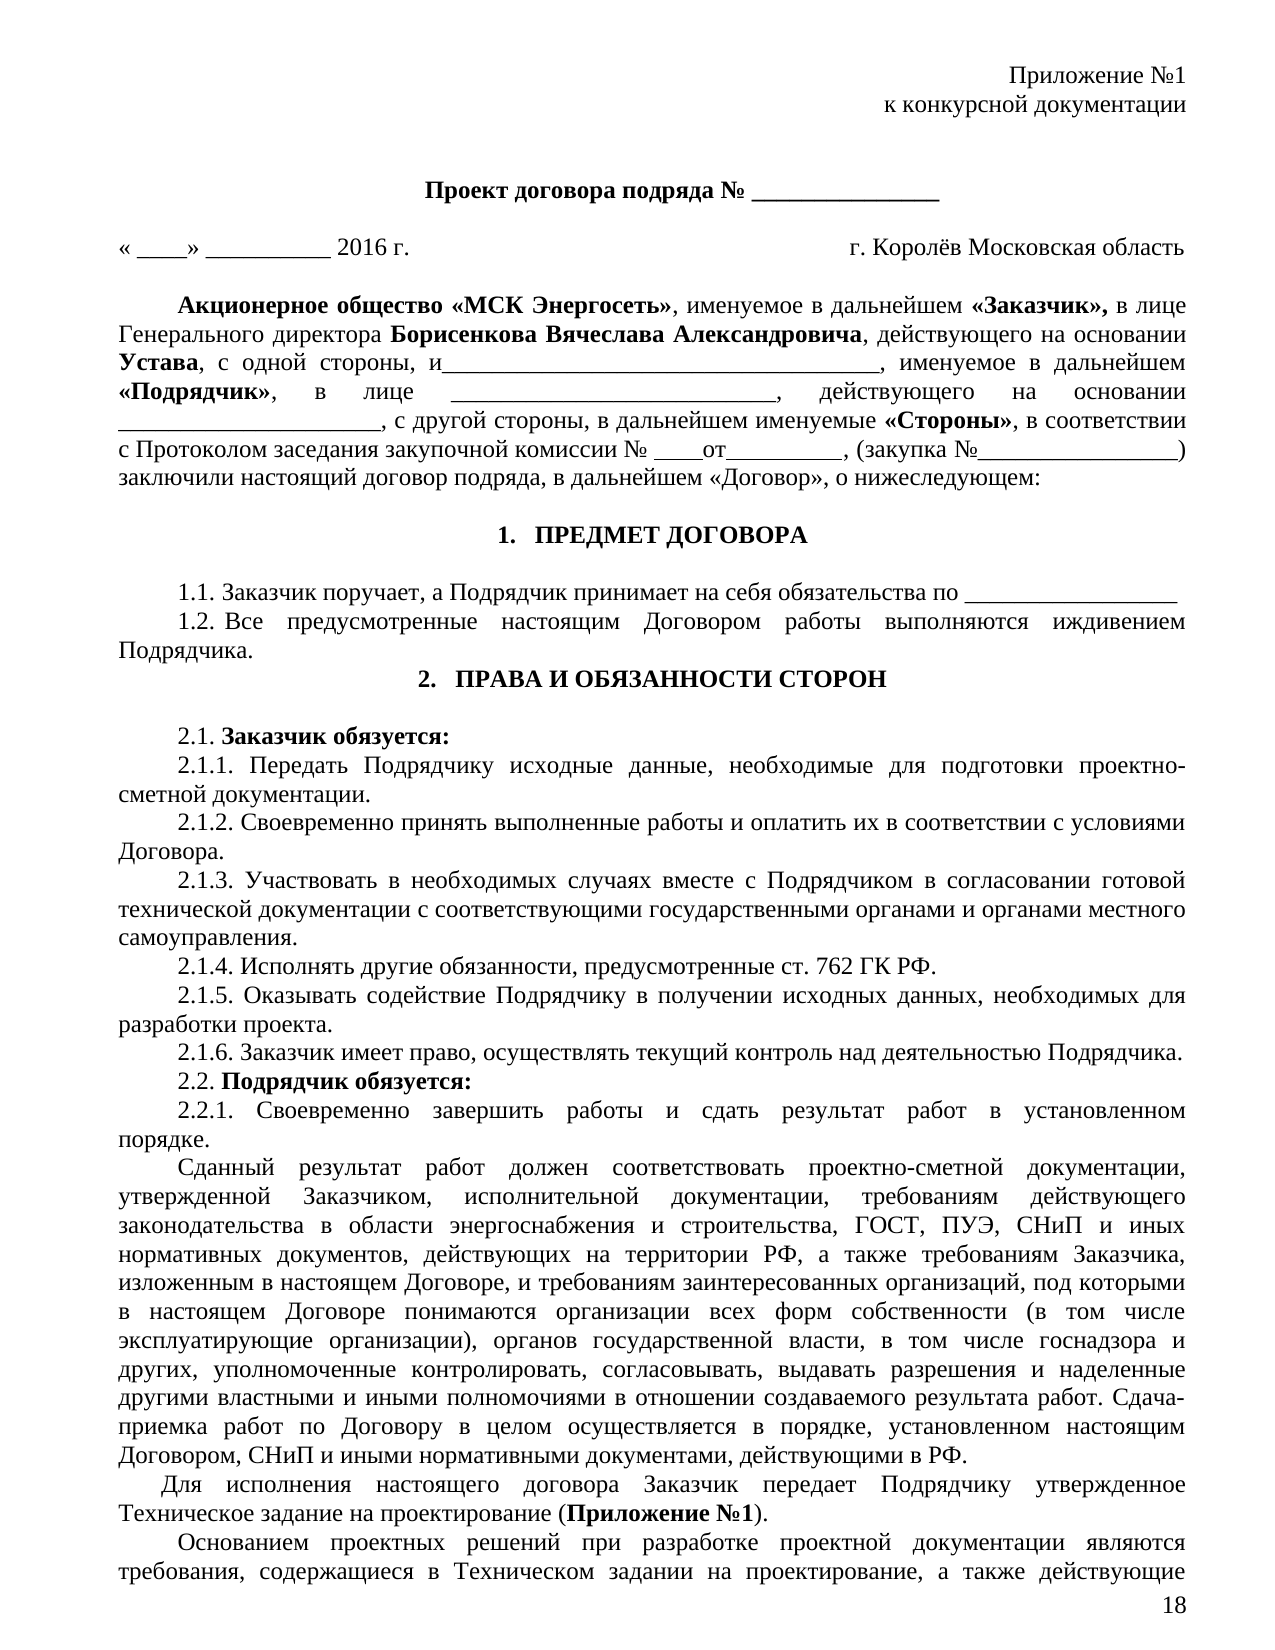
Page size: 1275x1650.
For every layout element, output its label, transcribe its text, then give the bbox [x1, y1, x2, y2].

text 2.1.6. Заказчик имеет право, осуществлять текущий контроль над деятельностью Подрядчика. [118, 1037, 1186, 1066]
list Все предусмотренные настоящим Договором работы выполняются иждивением Подрядчика. [118, 606, 1186, 664]
list 2.2.1. Своевременно завершить работы и сдать результат работ в установленном порядке. [118, 1095, 1186, 1152]
text Для исполнения настоящего договора Заказчик передает Подрядчику утвержденное Техническое задание на проектирование (Приложение №1). [118, 1469, 1186, 1527]
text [118, 1527, 1186, 1584]
text к конкурсной документации [118, 89, 1186, 117]
text Сданный результат работ должен соответствовать проектно-сметной документации, утвержденной Заказчиком, исполнительной документации, требованиям действующего законодательства в области энергоснабжения и строительства, ГОСТ, ПУЭ, СНиП и иных нормативных документов, действующих на территории РФ, а также требованиям Заказчика, изложенным в настоящем Договоре, и требованиям заинтересованных организаций, под которыми в настоящем Договоре понимаются организации всех форм собственности (в том числе эксплуатирующие организации), органов государственной власти, в том числе госнадзора и других, уполномоченные контролировать, согласовывать, выдавать разрешения и наделенные другими властными и иными полномочиями в отношении создаваемого результата работ. Сдача-приемка работ по Договору в целом осуществляется в порядке, установленном настоящим Договором, СНиП и иными нормативными документами, действующими в РФ. [118, 1152, 1186, 1469]
list Заказчик поручает, а Подрядчик принимает на себя обязательства по _________________ [118, 577, 1186, 606]
list ПРЕДМЕТ ДОГОВОРА [118, 520, 1186, 549]
list ПРАВА И ОБЯЗАННОСТИ СТОРОН [118, 664, 1186, 692]
text 2.1.4. Исполнять другие обязанности, предусмотренные ст. 762 ГК РФ. [118, 951, 1186, 980]
text « ____» __________ 2016 г. г. Королёв Московская область [118, 232, 1196, 261]
text 2.2. Подрядчик обязуется: [118, 1066, 1186, 1095]
text 2.1.1. Передать Подрядчику исходные данные, необходимые для подготовки проектно-сметной документации. [118, 750, 1186, 807]
text 2.1.2. Своевременно принять выполненные работы и оплатить их в соответствии с условиями Договора. [118, 807, 1186, 865]
text Приложение №1 [118, 60, 1186, 89]
text 2.1. Заказчик обязуется: [118, 721, 1186, 750]
text 2.1.5. Оказывать содействие Подрядчику в получении исходных данных, необходимых для разработки проекта. [118, 980, 1186, 1037]
text Проект договора подряда № _______________ [118, 175, 1186, 204]
text 2.1.3. Участвовать в необходимых случаях вместе с Подрядчиком в согласовании готовой технической документации с соответствующими государственными органами и органами местного самоуправления. [118, 865, 1186, 951]
text Акционерное общество «МСК Энергосеть», именуемое в дальнейшем «Заказчик», в лице Генерального директора Борисенкова Вячеслава Александровича, действующего на основании Устава, с одной стороны, и___________________________________, именуемое в дальнейшем «Подрядчик», в лице __________________________, действующего на основании _____________________, с другой стороны, в дальнейшем именуемые «Стороны», в соответствии с Протоколом заседания закупочной комиссии № от , (закупка №________________) заключили настоящий договор подряда, в дальнейшем «Договор», о нижеследующем: [118, 290, 1186, 491]
